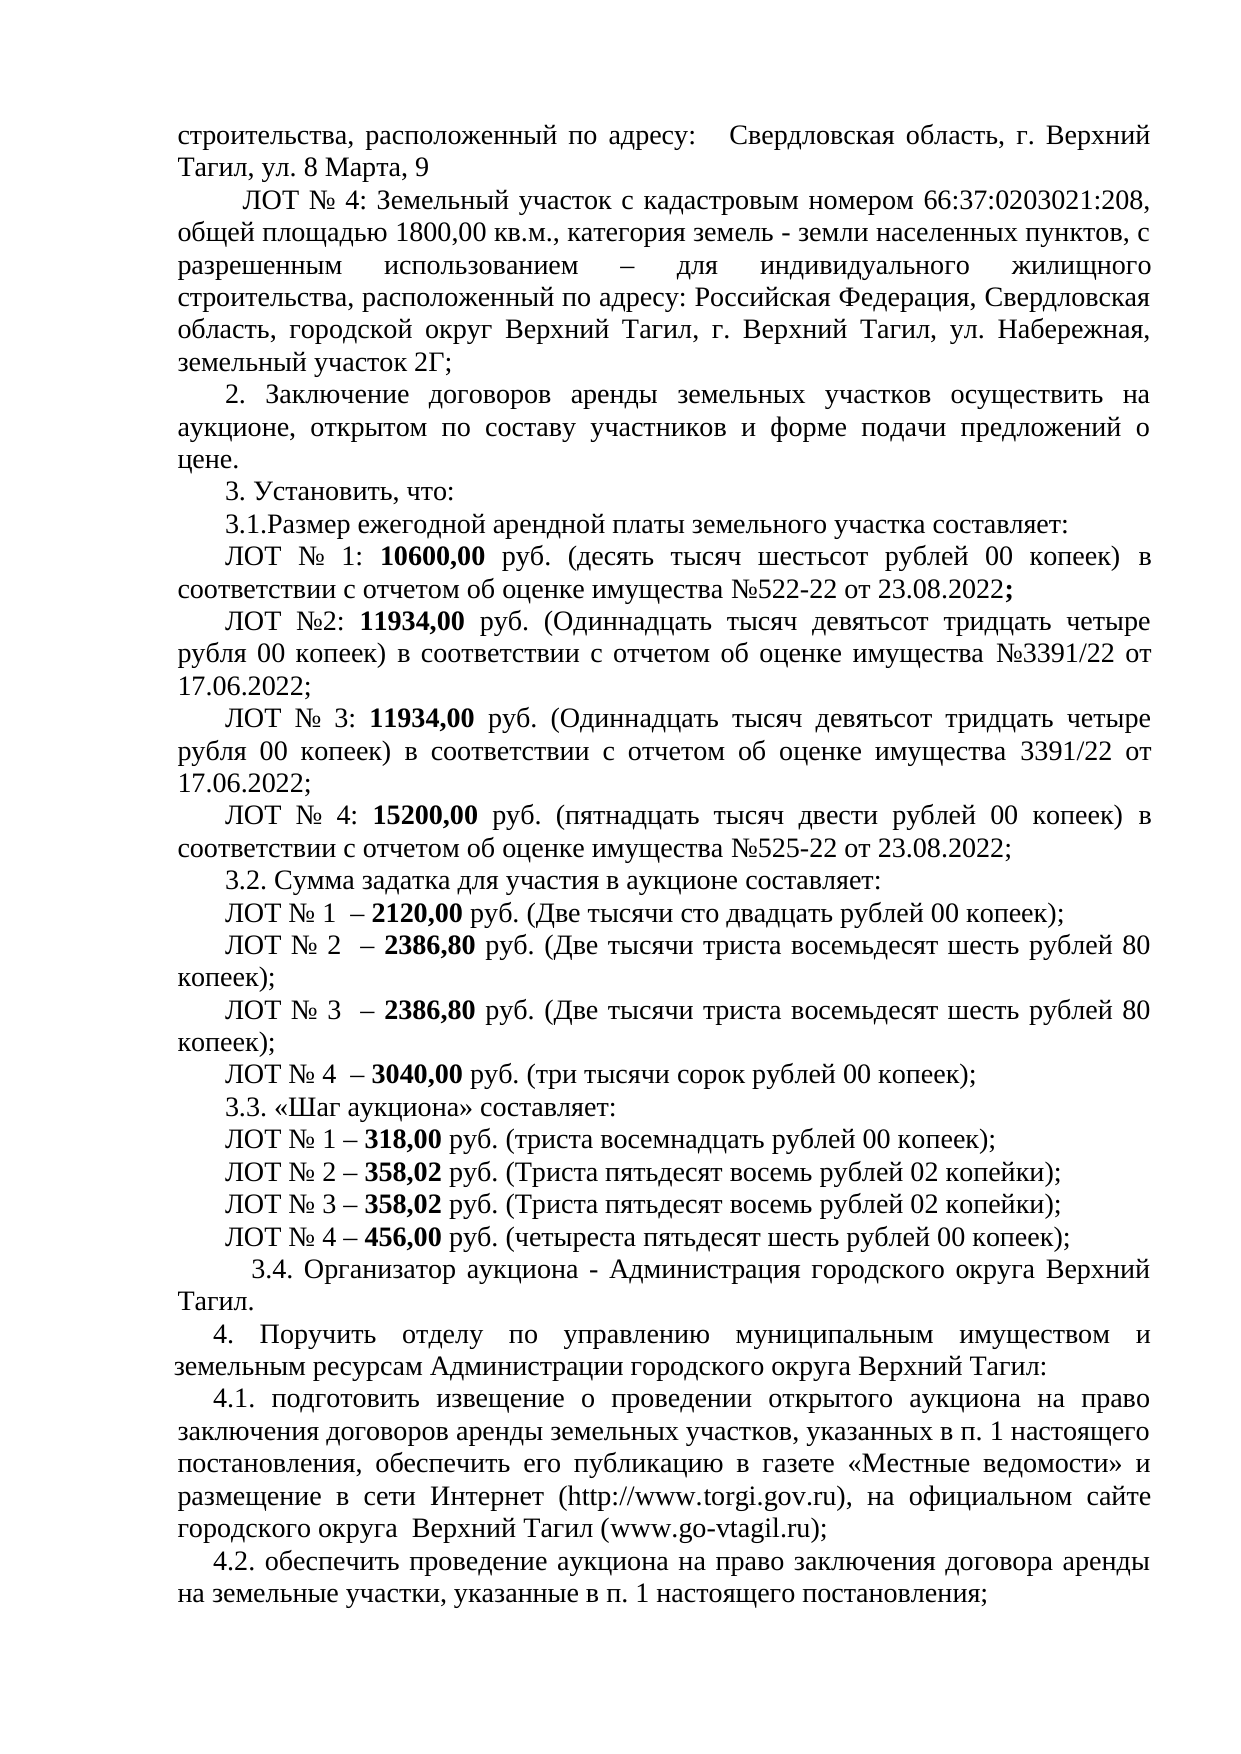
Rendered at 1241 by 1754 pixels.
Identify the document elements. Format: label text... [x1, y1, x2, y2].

text ЛОТ № 3: 11934,00 руб. (Одиннадцать тысяч девятьсот тридцать четыре рубля 00 копеек) в соответствии с отчетом об оценке имущества 3391/22 от 17.06.2022; [177, 701, 1152, 798]
text 3.2. Сумма задатка для участия в аукционе составляет: [177, 863, 1152, 896]
text ЛОТ № 4 – 456,00 руб. (четыреста пятьдесят шесть рублей 00 копеек); [177, 1219, 1152, 1252]
text ЛОТ № 3 – 2386,80 руб. (Две тысячи триста восемьдесят шесть рублей 80 копеек); [177, 993, 1152, 1058]
text 3.1.Размер ежегодной арендной платы земельного участка составляет: [177, 507, 1152, 539]
text ЛОТ № 2 – 358,02 руб. (Триста пятьдесят восемь рублей 02 копейки); [177, 1155, 1152, 1187]
text ЛОТ № 1 – 2120,00 руб. (Две тысячи сто двадцать рублей 00 копеек); [177, 896, 1152, 928]
text ЛОТ № 4 – 3040,00 руб. (три тысячи сорок рублей 00 копеек); [177, 1058, 1152, 1090]
text 4.1. подготовить извещение о проведении открытого аукциона на право заключения договоров аренды земельных участков, указанных в п. 1 настоящего постановления, обеспечить его публикацию в газете «Местные ведомости» и размещение в сети Интернет (http://www.torgi.gov.ru), на официальном сайте городского округа Верхний Тагил (www.go-vtagil.ru); [177, 1382, 1152, 1543]
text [177, 118, 1152, 183]
text ЛОТ № 4: 15200,00 руб. (пятнадцать тысяч двести рублей 00 копеек) в соответствии с отчетом об оценке имущества №525-22 от 23.08.2022; [177, 798, 1152, 863]
text 4.2. обеспечить проведение аукциона на право заключения договора аренды на земельные участки, указанные в п. 1 настоящего постановления; [177, 1543, 1152, 1608]
text ЛОТ №2: 11934,00 руб. (Одиннадцать тысяч девятьсот тридцать четыре рубля 00 копеек) в соответствии с отчетом об оценке имущества №3391/22 от 17.06.2022; [177, 604, 1152, 701]
text ЛОТ № 4: Земельный участок с кадастровым номером 66:37:0203021:208, общей площадью 1800,00 кв.м., категория земель - земли населенных пунктов, с разрешенным использованием – для индивидуального жилищного строительства, расположенный по адресу: Российская Федерация, Свердловская область, городской округ Верхний Тагил, г. Верхний Тагил, ул. Набережная, земельный участок 2Г; [177, 183, 1152, 377]
text 3. Установить, что: [183, 474, 1152, 507]
text 3.3. «Шаг аукциона» составляет: [177, 1090, 1152, 1122]
text ЛОТ № 3 – 358,02 руб. (Триста пятьдесят восемь рублей 02 копейки); [177, 1187, 1152, 1219]
text 2. Заключение договоров аренды земельных участков осуществить на аукционе, открытом по составу участников и форме подачи предложений о цене. [177, 377, 1152, 474]
text ЛОТ № 1 – 318,00 руб. (триста восемнадцать рублей 00 копеек); [177, 1122, 1152, 1155]
text 3.4. Организатор аукциона - Администрация городского округа Верхний Тагил. [177, 1252, 1152, 1317]
text 4. Поручить отделу по управлению муниципальным имуществом и земельным ресурсам Администрации городского округа Верхний Тагил: [173, 1317, 1152, 1382]
text ЛОТ № 2 – 2386,80 руб. (Две тысячи триста восемьдесят шесть рублей 80 копеек); [177, 928, 1152, 993]
text ЛОТ № 1: 10600,00 руб. (десять тысяч шестьсот рублей 00 копеек) в соответствии с отчетом об оценке имущества №522-22 от 23.08.2022; [177, 539, 1152, 604]
